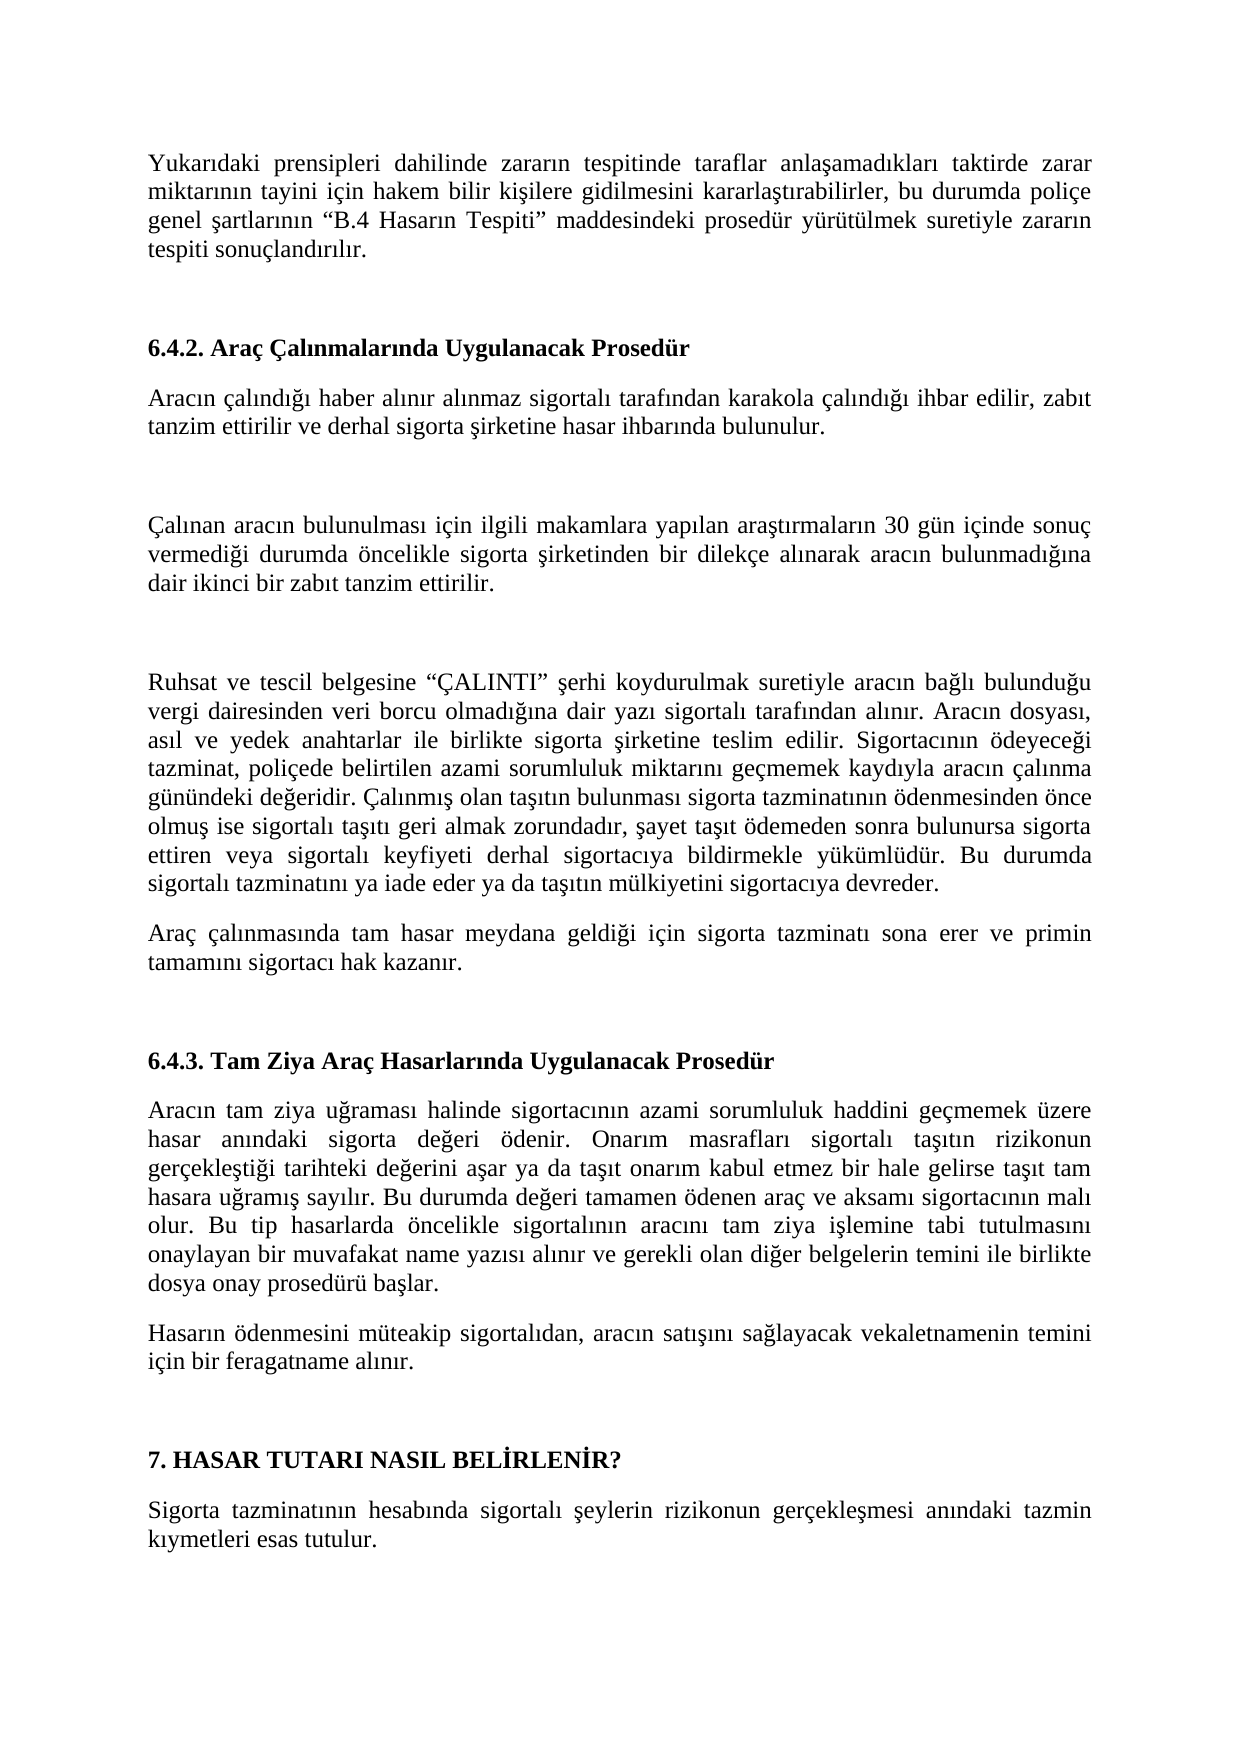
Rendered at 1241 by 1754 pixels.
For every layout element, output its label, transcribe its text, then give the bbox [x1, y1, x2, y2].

text 7. HASAR TUTARI NASIL BELİRLENİR? [148, 1446, 1093, 1474]
text Aracın tam ziya uğraması halinde sigortacının azami sorumluluk haddini geçmemek üzere hasar anındaki sigorta değeri ödenir. Onarım masrafları sigortalı taşıtın rizikonun gerçekleştiği tarihteki değerini aşar ya da taşıt onarım kabul etmez bir hale gelirse taşıt tam hasara uğramış sayılır. Bu durumda değeri tamamen ödenen araç ve aksamı sigortacının malı olur. Bu tip hasarlarda öncelikle sigortalının aracını tam ziya işlemine tabi tutulmasını onaylayan bir muvafakat name yazısı alınır ve gerekli olan diğer belgelerin temini ile birlikte dosya onay prosedürü başlar. [148, 1096, 1093, 1297]
text Yukarıdaki prensipleri dahilinde zararın tespitinde taraflar anlaşamadıkları taktirde zarar miktarının tayini için hakem bilir kişilere gidilmesini kararlaştırabilirler, bu durumda poliçe genel şartlarının “B.4 Hasarın Tespiti” maddesindeki prosedür yürütülmek suretiyle zararın tespiti sonuçlandırılır. [148, 148, 1093, 263]
text Ruhsat ve tescil belgesine “ÇALINTI” şerhi koydurulmak suretiyle aracın bağlı bulunduğu vergi dairesinden veri borcu olmadığına dair yazı sigortalı tarafından alınır. Aracın dosyası, asıl ve yedek anahtarlar ile birlikte sigorta şirketine teslim edilir. Sigortacının ödeyeceği tazminat, poliçede belirtilen azami sorumluluk miktarını geçmemek kaydıyla aracın çalınma günündeki değeridir. Çalınmış olan taşıtın bulunması sigorta tazminatının ödenmesinden önce olmuş ise sigortalı taşıtı geri almak zorundadır, şayet taşıt ödemeden sonra bulunursa sigorta ettiren veya sigortalı keyfiyeti derhal sigortacıya bildirmekle yükümlüdür. Bu durumda sigortalı tazminatını ya iade eder ya da taşıtın mülkiyetini sigortacıya devreder. [148, 667, 1093, 897]
text Çalınan aracın bulunulması için ilgili makamlara yapılan araştırmaların 30 gün içinde sonuç vermediği durumda öncelikle sigorta şirketinden bir dilekçe alınarak aracın bulunmadığına dair ikinci bir zabıt tanzim ettirilir. [148, 511, 1093, 597]
text 6.4.2. Araç Çalınmalarında Uygulanacak Prosedür [148, 333, 1093, 362]
text Hasarın ödenmesini müteakip sigortalıdan, aracın satışını sağlayacak vekaletnamenin temini için bir feragatname alınır. [148, 1318, 1093, 1375]
text Aracın çalındığı haber alınır alınmaz sigortalı tarafından karakola çalındığı ihbar edilir, zabıt tanzim ettirilir ve derhal sigorta şirketine hasar ihbarında bulunulur. [148, 383, 1093, 440]
text Sigorta tazminatının hesabında sigortalı şeylerin rizikonun gerçekleşmesi anındaki tazmin kıymetleri esas tutulur. [148, 1495, 1093, 1553]
text Araç çalınmasında tam hasar meydana geldiği için sigorta tazminatı sona erer ve primin tamamını sigortacı hak kazanır. [148, 918, 1093, 976]
text 6.4.3. Tam Ziya Araç Hasarlarında Uygulanacak Prosedür [148, 1046, 1093, 1075]
